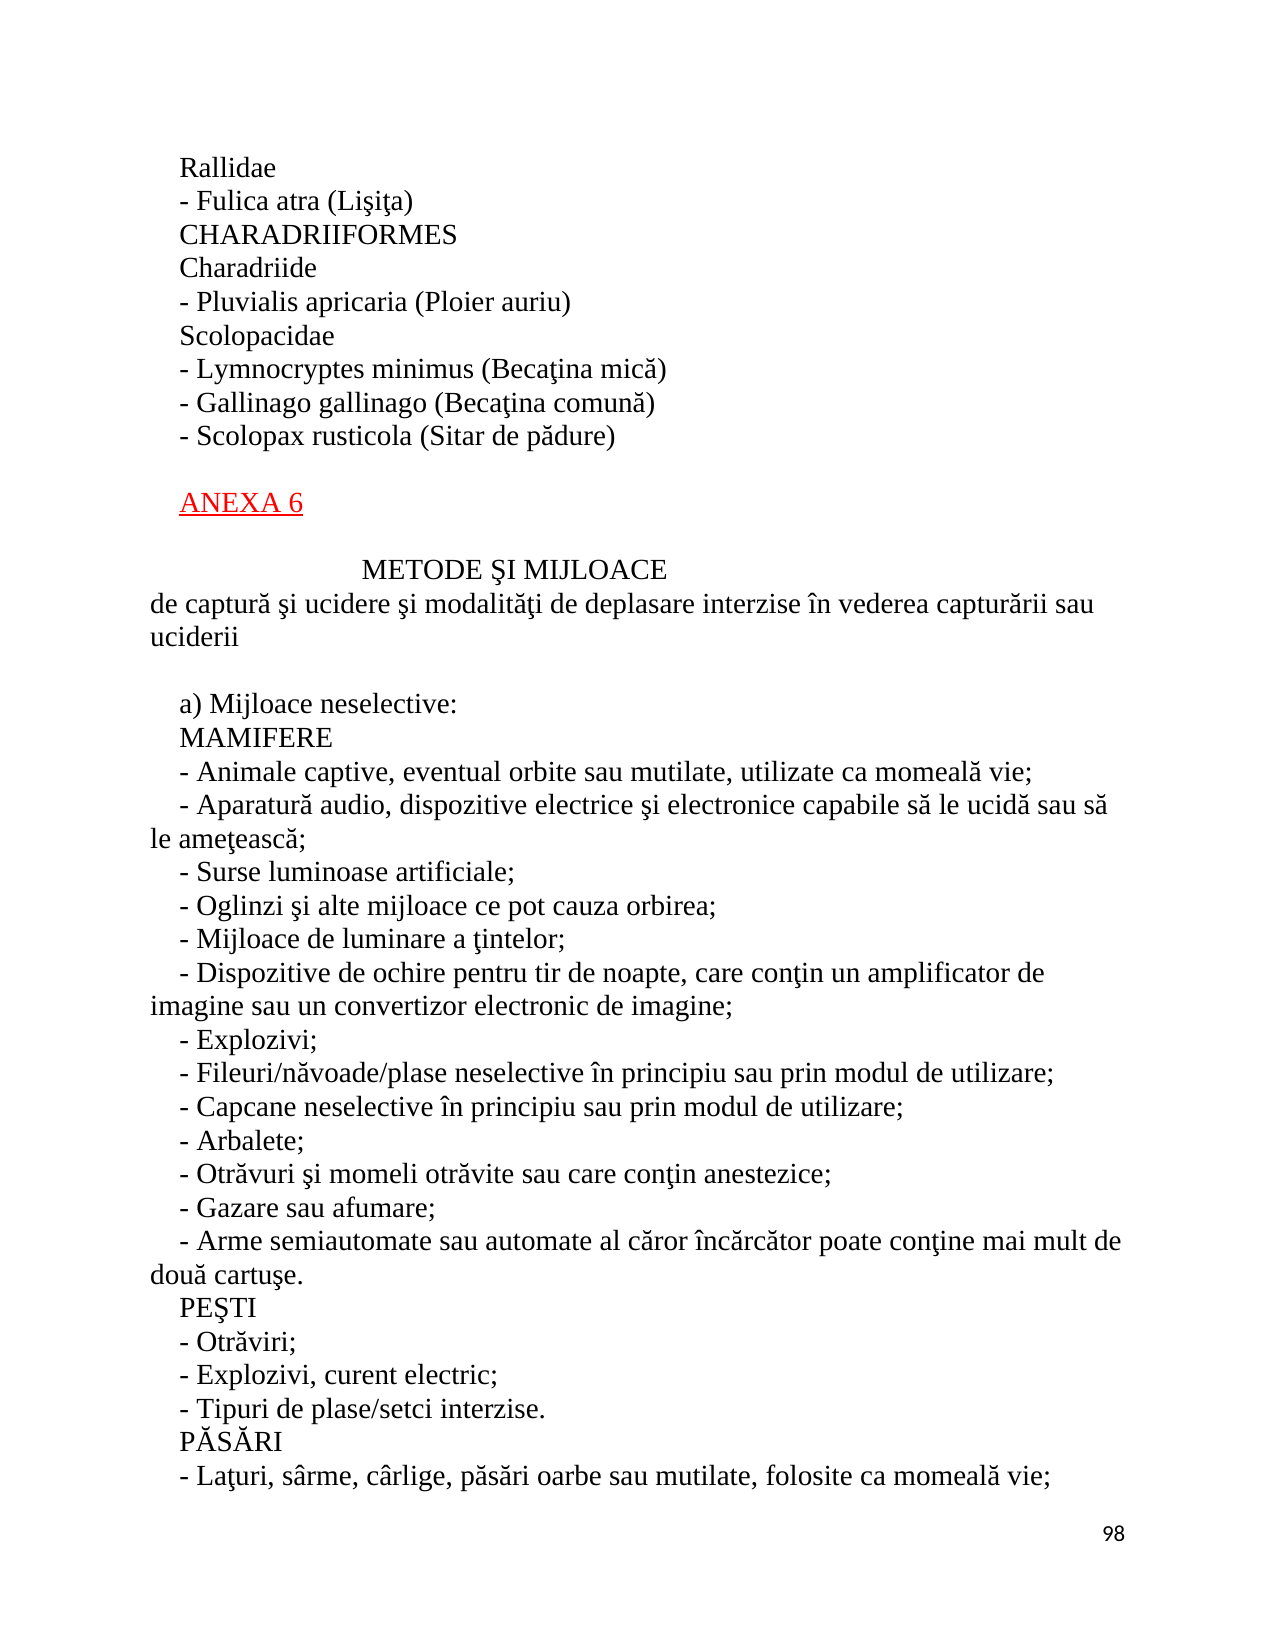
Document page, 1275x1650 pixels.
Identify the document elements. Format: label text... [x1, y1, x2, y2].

text - Laţuri, sârme, cârlige, păsări oarbe sau mutilate, folosite ca momeală vie; [150, 1458, 1125, 1492]
text - Fileuri/năvoade/plase neselective în principiu sau prin modul de utilizare; [150, 1056, 1125, 1089]
text PEŞTI [150, 1290, 1125, 1324]
text ANEXA 6 [150, 485, 1125, 519]
text - Explozivi, curent electric; [150, 1357, 1125, 1391]
text - Animale captive, eventual orbite sau mutilate, utilizate ca momeală vie; [150, 754, 1125, 787]
text PĂSĂRI [150, 1424, 1125, 1458]
text MAMIFERE [150, 720, 1125, 754]
text METODE ŞI MIJLOACE [150, 552, 1125, 586]
text - Otrăvuri şi momeli otrăvite sau care conţin anestezice; [150, 1156, 1125, 1190]
text CHARADRIIFORMES [150, 217, 1125, 251]
text Rallidae [150, 150, 1125, 183]
text - Otrăviri; [150, 1324, 1125, 1357]
text - Mijloace de luminare a ţintelor; [150, 921, 1125, 955]
text - Gallinago gallinago (Becaţina comună) [150, 385, 1125, 418]
text - Fulica atra (Lişiţa) [150, 183, 1125, 217]
text Charadriide [150, 251, 1125, 284]
text - Capcane neselective în principiu sau prin modul de utilizare; [150, 1089, 1125, 1123]
text - Tipuri de plase/setci interzise. [150, 1391, 1125, 1424]
text - Arme semiautomate sau automate al căror încărcător poate conţine mai mult de două cartuşe. [150, 1223, 1125, 1290]
text - Dispozitive de ochire pentru tir de noapte, care conţin un amplificator de imagine sau un convertizor electronic de imagine; [150, 955, 1125, 1022]
text - Aparatură audio, dispozitive electrice şi electronice capabile să le ucidă sau să le ameţească; [150, 787, 1125, 854]
text - Gazare sau afumare; [150, 1190, 1125, 1223]
text - Surse luminoase artificiale; [150, 854, 1125, 888]
text - Explozivi; [150, 1022, 1125, 1056]
text a) Mijloace neselective: [150, 687, 1125, 720]
text - Pluvialis apricaria (Ploier auriu) [150, 284, 1125, 318]
text - Arbalete; [150, 1123, 1125, 1156]
text - Lymnocryptes minimus (Becaţina mică) [150, 351, 1125, 385]
text de captură şi ucidere şi modalităţi de deplasare interzise în vederea capturării sau uciderii [150, 586, 1125, 653]
text - Oglinzi şi alte mijloace ce pot cauza orbirea; [150, 888, 1125, 921]
text - Scolopax rusticola (Sitar de pădure) [150, 418, 1125, 452]
text Scolopacidae [150, 318, 1125, 351]
